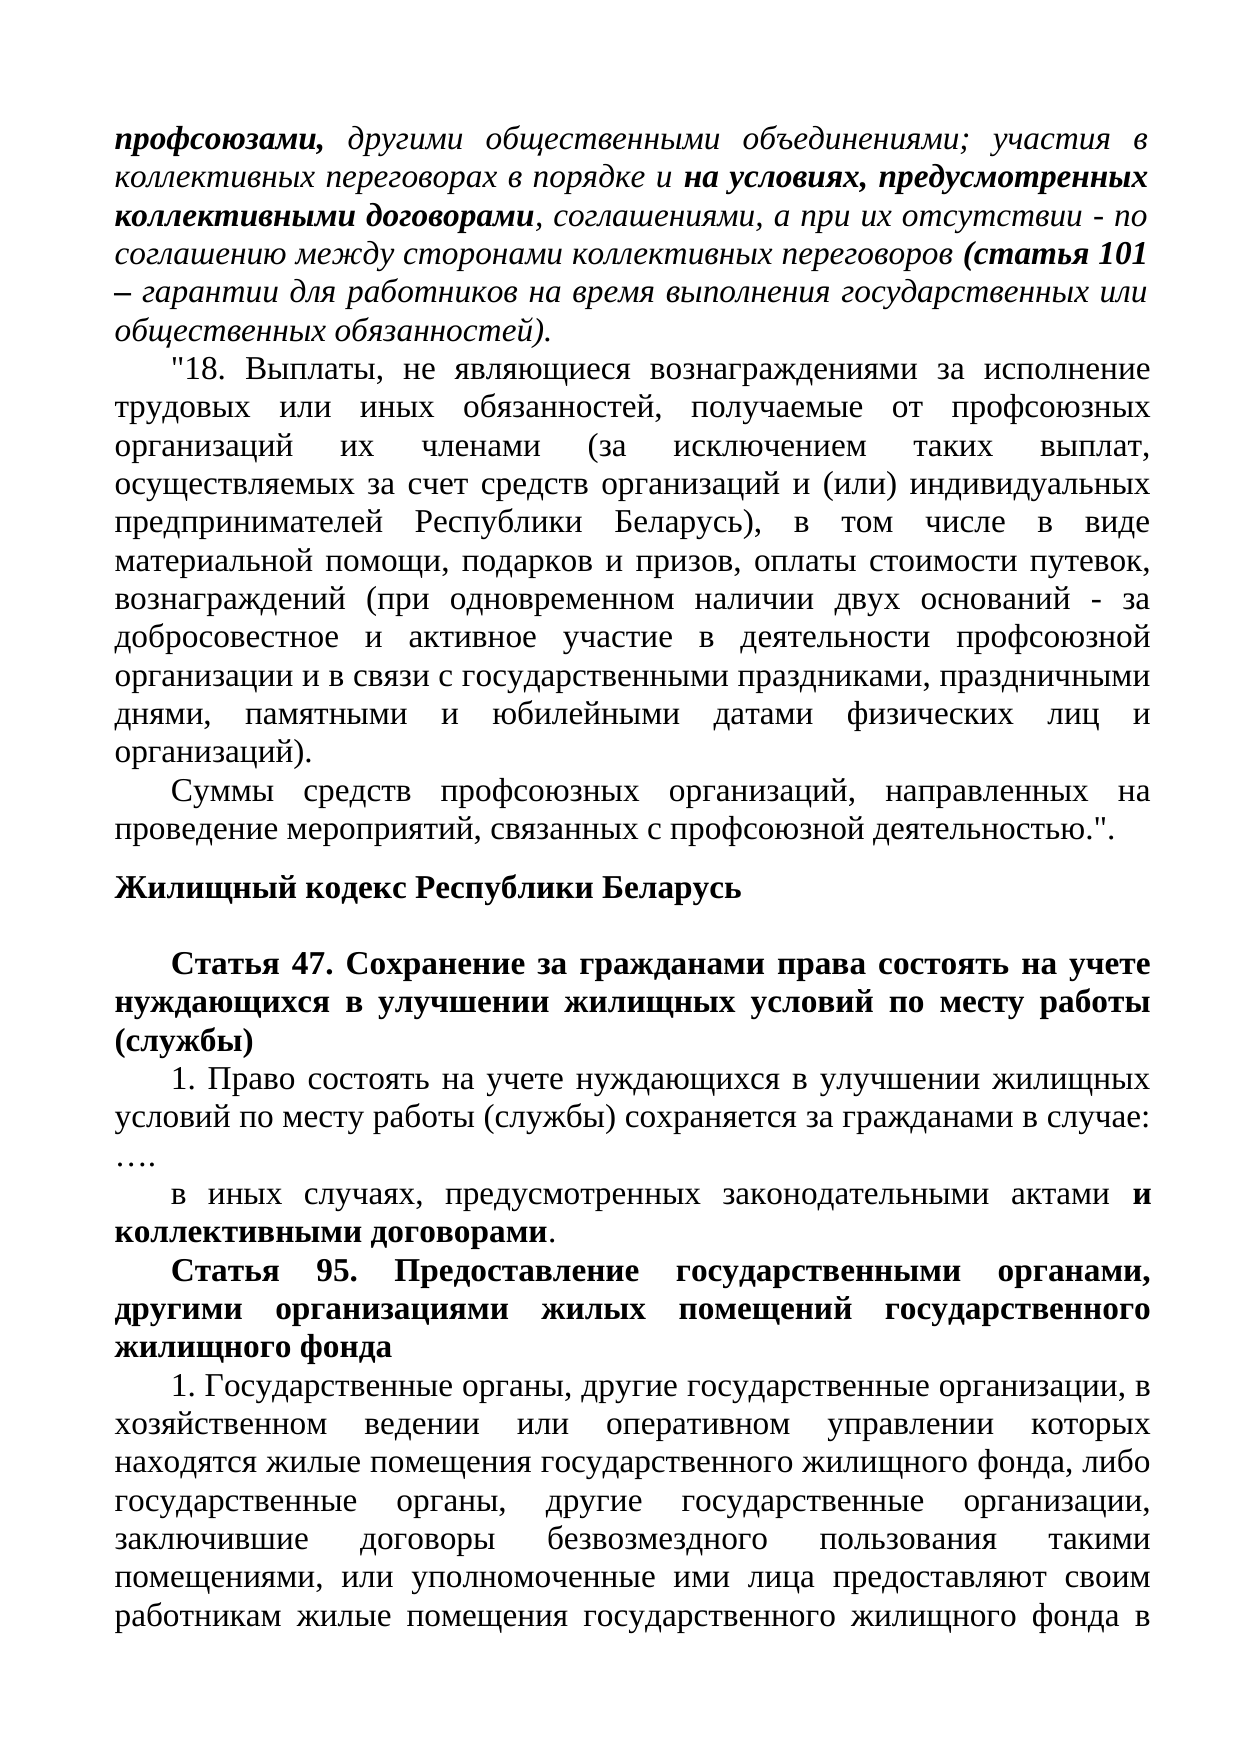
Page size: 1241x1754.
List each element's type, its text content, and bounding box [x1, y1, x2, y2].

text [114, 1365, 1152, 1633]
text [114, 118, 1152, 348]
text 1. Право состоять на учете нуждающихся в улучшении жилищных условий по месту работы (службы) сохраняется за гражданами в случае: …. [114, 1058, 1152, 1173]
text Статья 95. Предоставление государственными органами, другими организациями жилых помещений государственного жилищного фонда [114, 1250, 1152, 1365]
text "18. Выплаты, не являющиеся вознаграждениями за исполнение трудовых или иных обязанностей, получаемые от профсоюзных организаций их членами (за исключением таких выплат, осуществляемых за счет средств организаций и (или) индивидуальных предпринимателей Республики Беларусь), в том числе в виде материальной помощи, подарков и призов, оплаты стоимости путевок, вознаграждений (при одновременном наличии двух оснований - за добросовестное и активное участие в деятельности профсоюзной организации и в связи с государственными праздниками, праздничными днями, памятными и юбилейными датами физических лиц и организаций). [114, 348, 1152, 770]
text Суммы средств профсоюзных организаций, направленных на проведение мероприятий, связанных с профсоюзной деятельностью.". [114, 770, 1152, 846]
text Жилищный кодекс Республики Беларусь [114, 876, 841, 905]
text в иных случаях, предусмотренных законодательными актами и коллективными договорами. [114, 1173, 1152, 1250]
text Статья 47. Сохранение за гражданами права состоять на учете нуждающихся в улучшении жилищных условий по месту работы (службы) [114, 943, 1152, 1058]
